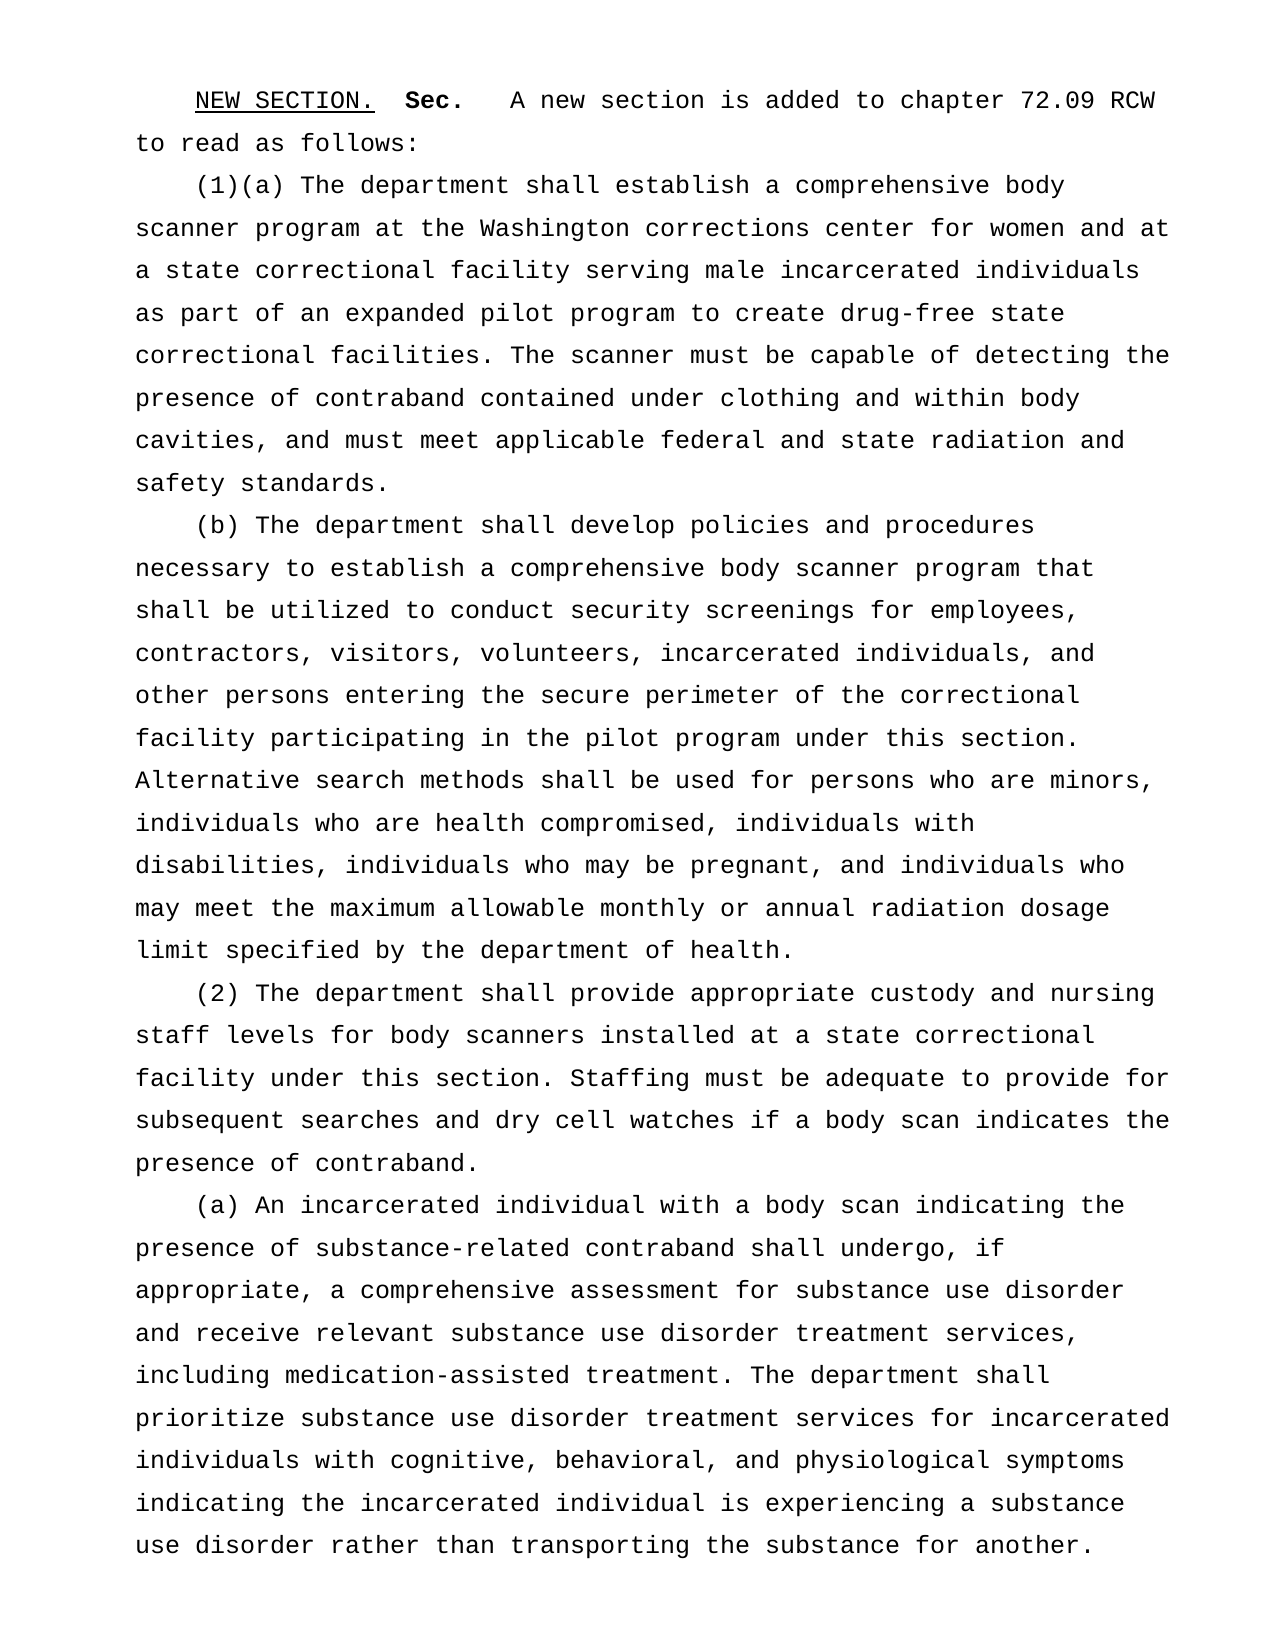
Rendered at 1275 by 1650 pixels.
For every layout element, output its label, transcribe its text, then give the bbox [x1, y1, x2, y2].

text NEW SECTION. Sec. A new section is added to chapter 72.09 RCW to read as follows: [135, 75, 1170, 160]
text (b) The department shall develop policies and procedures necessary to establish a comprehensive body scanner program that shall be utilized to conduct security screenings for employees, contractors, visitors, volunteers, incarcerated individuals, and other persons entering the secure perimeter of the correctional facility participating in the pilot program under this section. Alternative search methods shall be used for persons who are minors, individuals who are health compromised, individuals with disabilities, individuals who may be pregnant, and individuals who may meet the maximum allowable monthly or annual radiation dosage limit specified by the department of health. [135, 500, 1170, 967]
text (2) The department shall provide appropriate custody and nursing staff levels for body scanners installed at a state correctional facility under this section. Staffing must be adequate to provide for subsequent searches and dry cell watches if a body scan indicates the presence of contraband. [135, 967, 1170, 1180]
text (a) An incarcerated individual with a body scan indicating the presence of substance-related contraband shall undergo, if appropriate, a comprehensive assessment for substance use disorder and receive relevant substance use disorder treatment services, including medication-assisted treatment. The department shall prioritize substance use disorder treatment services for incarcerated individuals with cognitive, behavioral, and physiological symptoms indicating the incarcerated individual is experiencing a substance use disorder rather than transporting the substance for another. [135, 1180, 1170, 1562]
text (1)(a) The department shall establish a comprehensive body scanner program at the Washington corrections center for women and at a state correctional facility serving male incarcerated individuals as part of an expanded pilot program to create drug-free state correctional facilities. The scanner must be capable of detecting the presence of contraband contained under clothing and within body cavities, and must meet applicable federal and state radiation and safety standards. [135, 160, 1170, 500]
